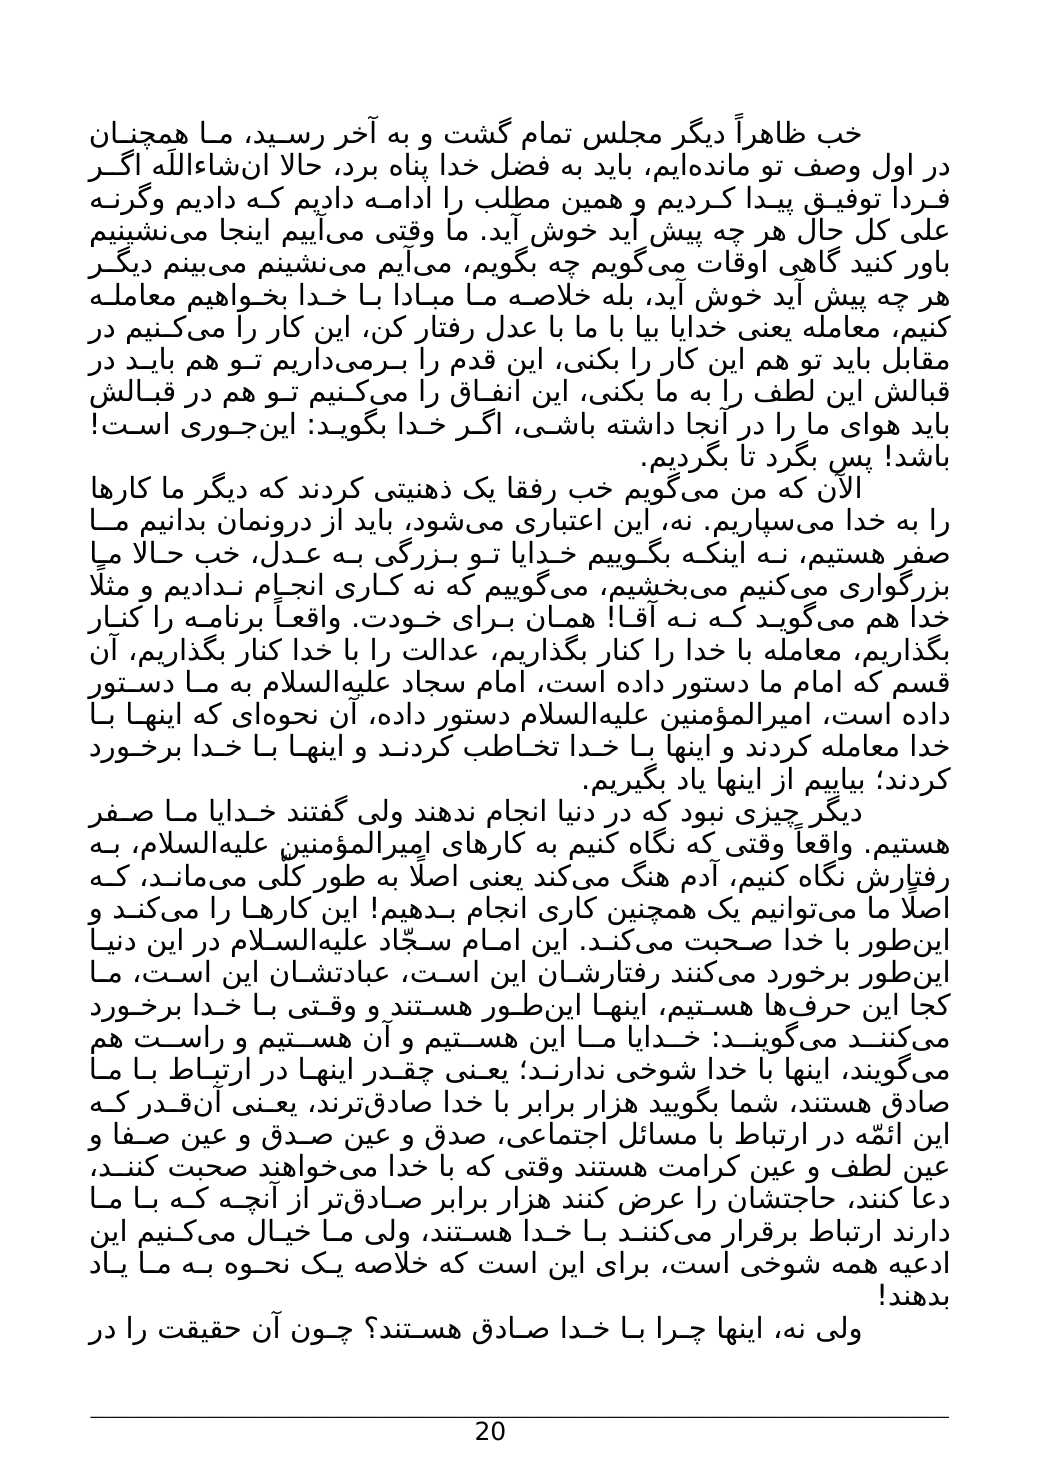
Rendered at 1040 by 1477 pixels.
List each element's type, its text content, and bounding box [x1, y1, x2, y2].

text خب ظاهراً دیگر مجلس تمام گشت و به آخر رسید، ما همچنان در اول وصف تو مانده‌ایم، باید به فضل خدا پناه برد، حالا ان‌شاءاللَه اگر فردا توفیق پیدا کردیم و همین مطلب را ادامه دادیم که دادیم وگرنه علی کل حال هر چه پیش آید خوش آید. ما وقتی می‌آییم اینجا می‌نشینیم باور کنید گاهی اوقات می‌گویم چه بگویم، می‌آیم می‌نشینم می‌بینم دیگر هر چه پیش آید خوش آید، بله خلاصه ما مبادا با خدا بخواهیم معامله کنیم، معامله یعنی خدایا بیا با ما با عدل رفتار کن، این کار را می‌کنیم در مقابل باید تو هم این کار را بکنی، این قدم را برمی‌داریم تو هم باید در قبالش این لطف را به ما بکنی، این انفاق را می‌کنیم تو هم در قبالش باید هوای ما را در آنجا داشته باشی، اگر خدا بگوید: این‌جوری است! باشد! پس بگرد تا بگردیم. [89, 118, 951, 473]
text دیگر چیزی نبود که در دنیا انجام ندهند ولی گفتند خدایا ما صفر هستیم. واقعاً وقتی که نگاه کنیم به کارهای امیرالمؤمنین علیه‌السلام، به رفتارش نگاه کنیم، آدم هنگ می‌کند یعنی اصلًا به طور کلّی می‌ماند، که اصلًا ما می‌توانیم یک همچنین کاری انجام بدهیم! این کارها را می‌کند و این‌طور با خدا صحبت می‌کند. این امام سجّاد علیه‌السلام در این دنیا این‌طور برخورد می‌کنند رفتارشان این است، عبادتشان این است، ما کجا این حرف‌ها هستیم، اینها این‌طور هستند و وقتی با خدا برخورد می‌کنند می‌گویند: خدایا ما این هستیم و آن هستیم و راست هم می‌گویند، اینها با خدا شوخی ندارند؛ یعنی چقدر اینها در ارتباط با ما صادق هستند، شما بگویید هزار برابر با خدا صادق‌ترند، یعنی آن‌قدر که این ائمّه در ارتباط با مسائل اجتماعی، صدق و عین صدق و عین صفا و عین لطف و عین کرامت هستند وقتی که با خدا می‌خواهند صحبت کنند، دعا کنند، حاجتشان را عرض کنند هزار برابر صادق‌تر از آنچه که با ما دارند ارتباط برقرار می‌کنند با خدا هستند، ولی ما خیال می‌کنیم این ادعیه همه شوخی است، برای این است که خلاصه یک نحوه به ما یاد بدهند! [89, 796, 951, 1313]
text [89, 1313, 951, 1345]
text الآن که من می‌گویم خب رفقا یک ذهنیتی کردند که دیگر ما کارها را به خدا می‌سپاریم. نه، این اعتباری می‌شود، باید از درونمان بدانیم ما صفر هستیم، نه اینکه بگوییم خدایا تو بزرگی به عدل، خب حالا ما بزرگواری می‌کنیم می‌بخشیم، می‌گوییم که نه کاری انجام ندادیم و مثلًا خدا هم می‌گوید که نه آقا! همان برای خودت. واقعاً برنامه را کنار بگذاریم، معامله با خدا را کنار بگذاریم، عدالت را با خدا کنار بگذاریم، آن قسم که امام ما دستور داده است، امام سجاد علیه‌السلام به ما دستور داده است، امیرالمؤمنین علیه‌السلام دستور داده، آن نحوه‌ای که اینها با خدا معامله کردند و اینها با خدا تخاطب کردند و اینها با خدا برخورد کردند؛ بیاییم از اینها یاد بگیریم. [89, 473, 951, 796]
